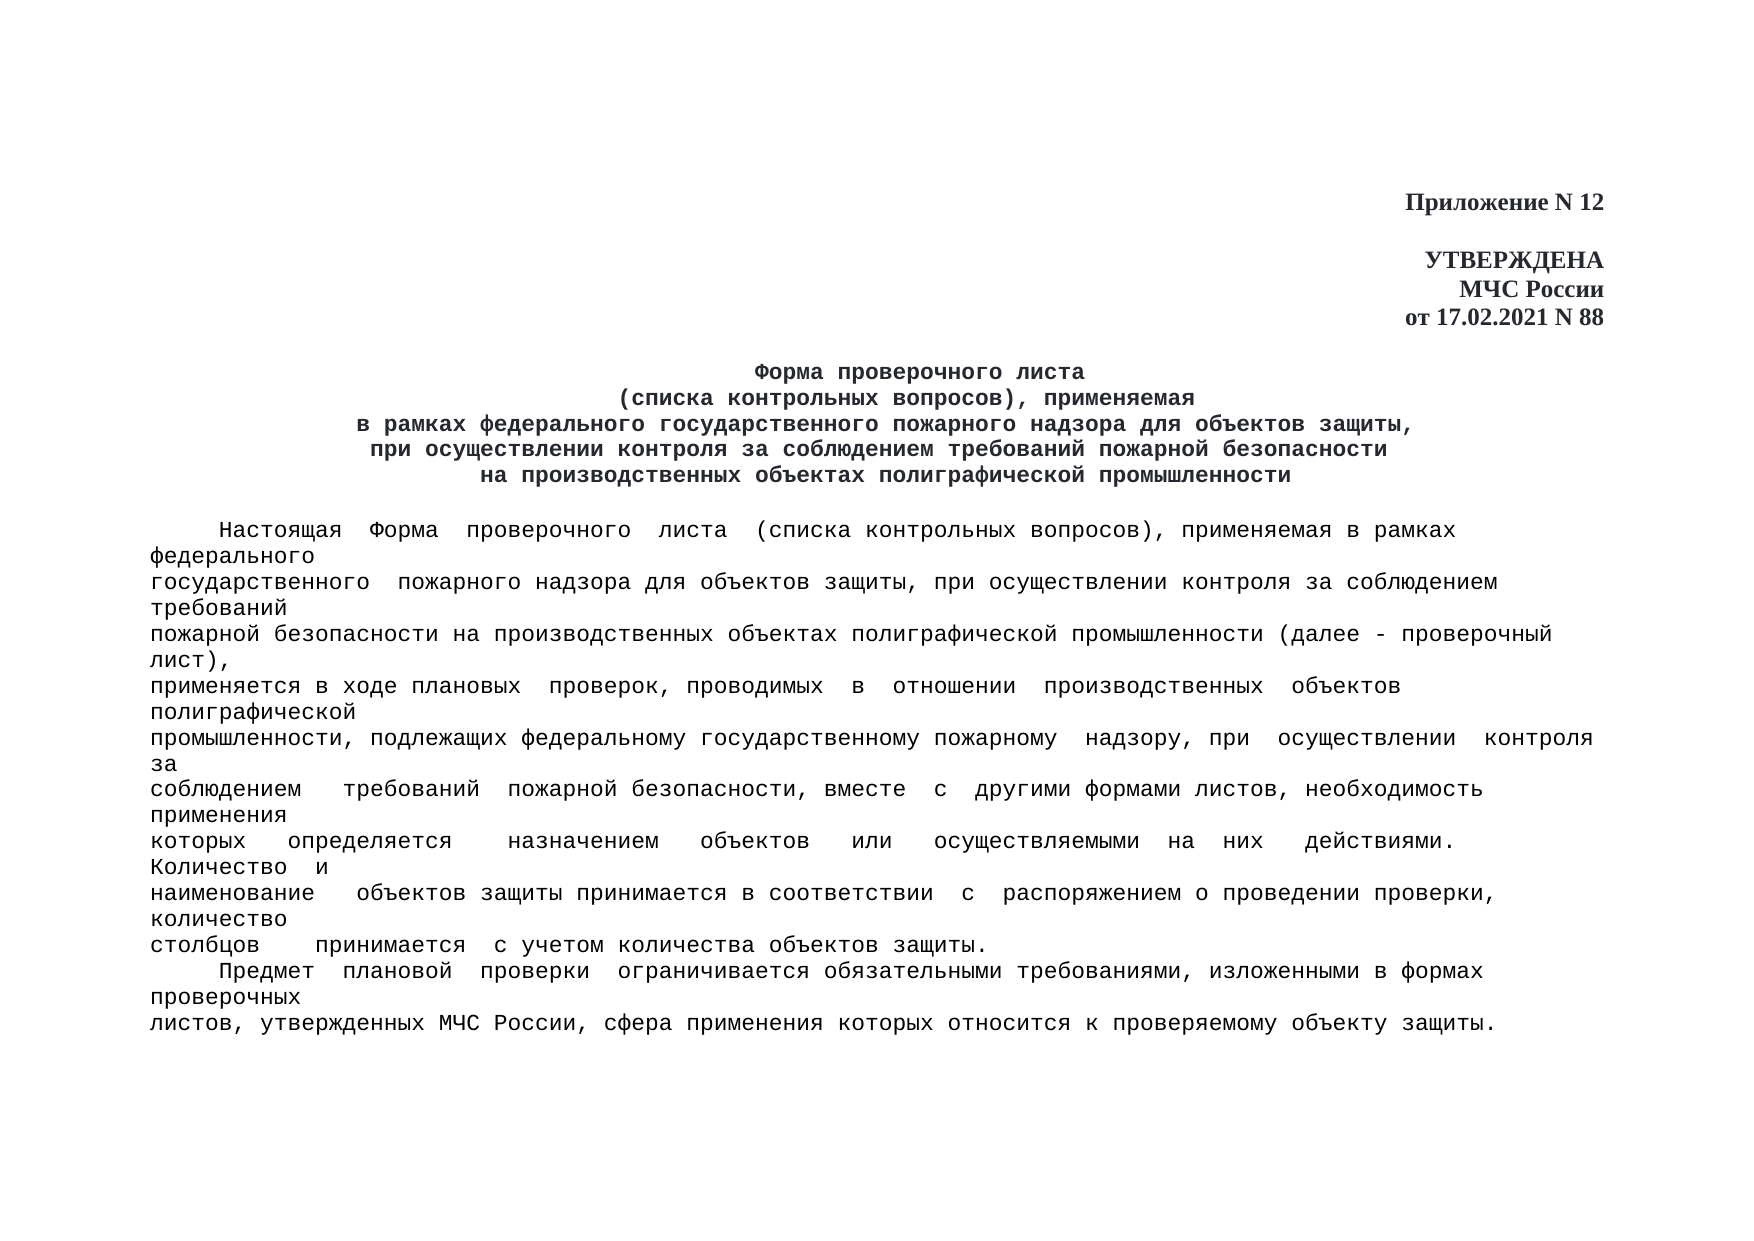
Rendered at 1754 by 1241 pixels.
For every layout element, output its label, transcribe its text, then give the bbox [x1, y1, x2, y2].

text УТВЕРЖДЕНА МЧС России от 17.02.2021 N 88 [150, 245, 1604, 331]
text (списка контрольных вопросов), применяемая [150, 386, 1604, 412]
text листов, утвержденных МЧС России, сфера применения которых относится к проверяемому объекту защиты. [150, 1011, 1604, 1037]
text промышленности, подлежащих федеральному государственному пожарному надзору, при осуществлении контроля за [150, 726, 1604, 778]
text применяется в ходе плановых проверок, проводимых в отношении производственных объектов полиграфической [150, 674, 1604, 726]
text которых определяется назначением объектов или осуществляемыми на них действиями. Количество и [150, 830, 1604, 882]
text Форма проверочного листа [150, 360, 1604, 386]
text Настоящая Форма проверочного листа (списка контрольных вопросов), применяемая в рамках федерального [150, 518, 1604, 570]
text в рамках федерального государственного пожарного надзора для объектов защиты, [150, 412, 1604, 438]
text на производственных объектах полиграфической промышленности [150, 464, 1604, 490]
text пожарной безопасности на производственных объектах полиграфической промышленности (далее - проверочный лист), [150, 622, 1604, 674]
text Приложение N 12 [150, 187, 1604, 216]
text государственного пожарного надзора для объектов защиты, при осуществлении контроля за соблюдением требований [150, 570, 1604, 622]
text соблюдением требований пожарной безопасности, вместе с другими формами листов, необходимость применения [150, 778, 1604, 830]
text при осуществлении контроля за соблюдением требований пожарной безопасности [150, 438, 1604, 464]
text наименование объектов защиты принимается в соответствии с распоряжением о проведении проверки, количество [150, 882, 1604, 933]
text Предмет плановой проверки ограничивается обязательными требованиями, изложенными в формах проверочных [150, 959, 1604, 1011]
text столбцов принимается с учетом количества объектов защиты. [150, 933, 1604, 959]
